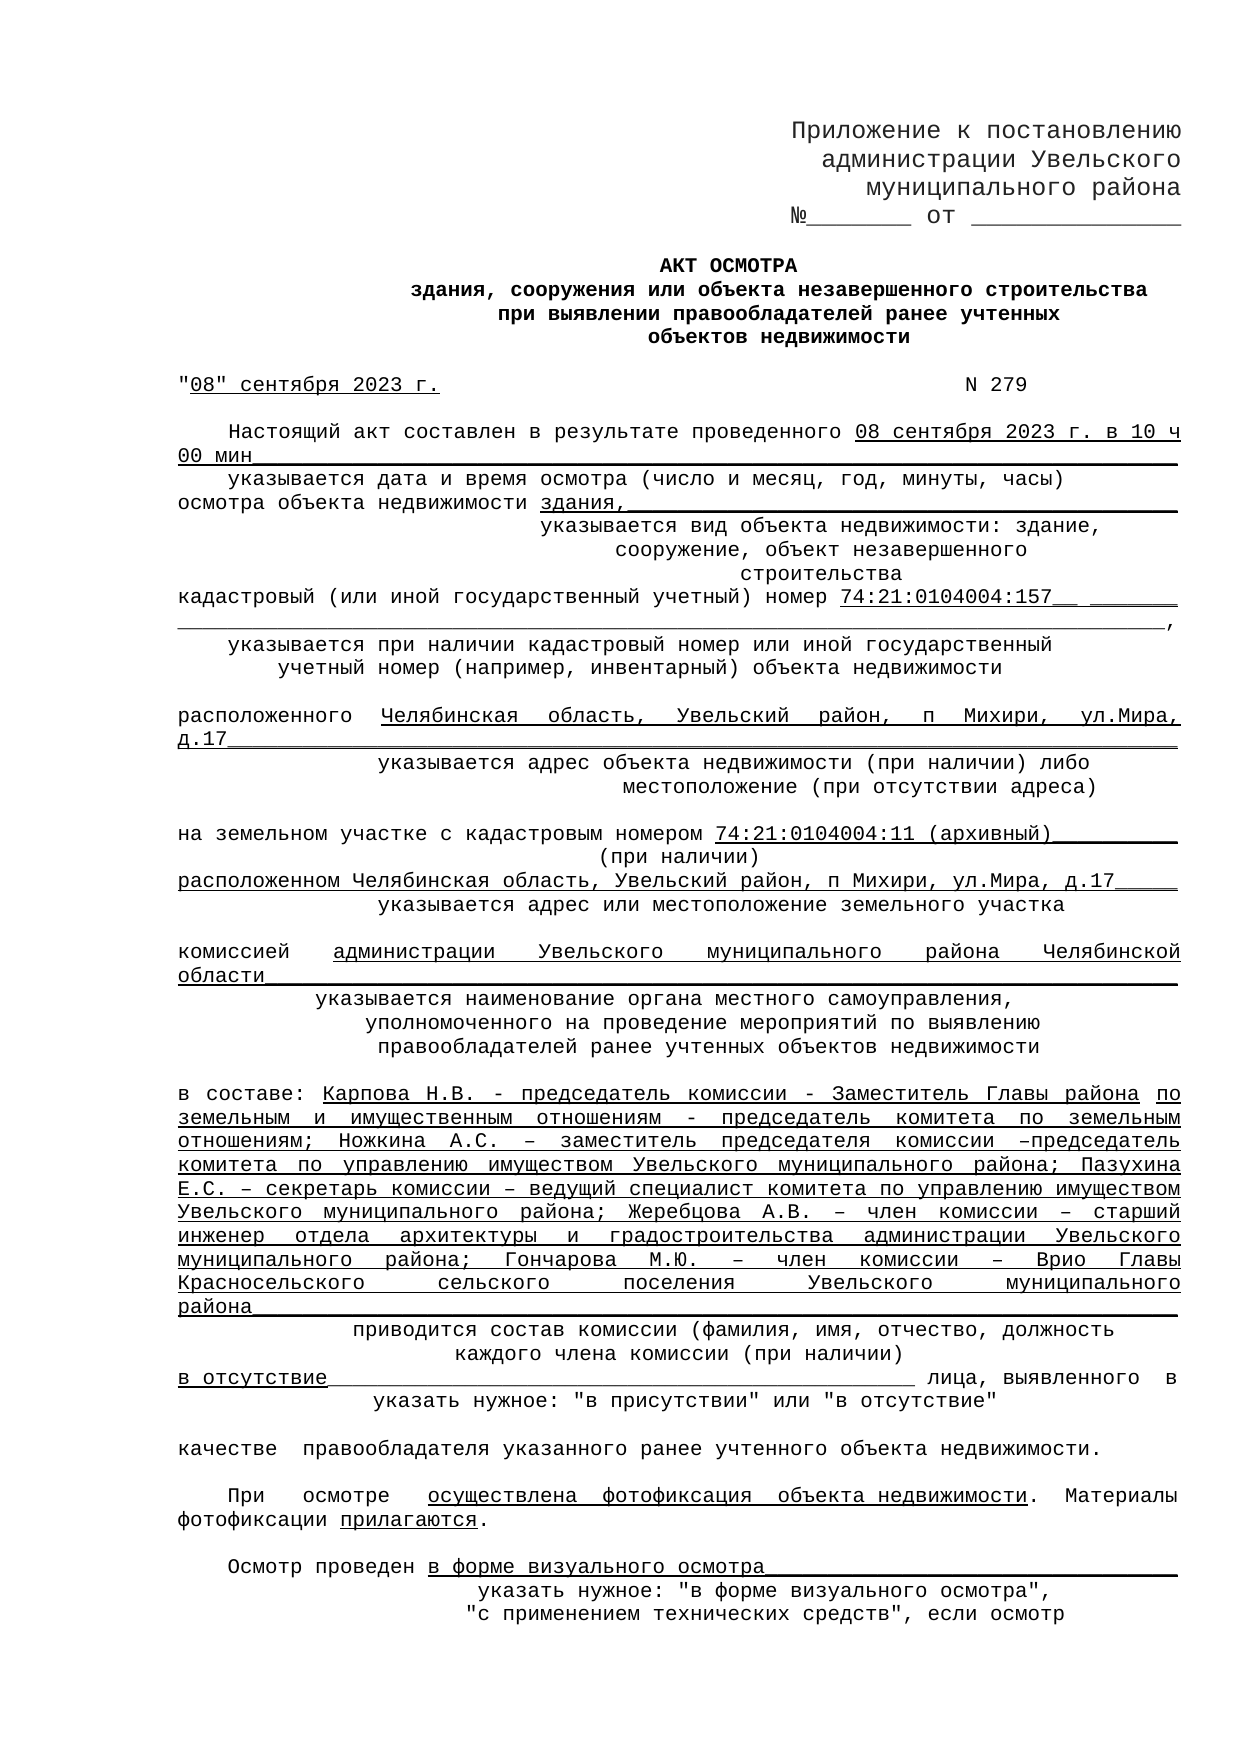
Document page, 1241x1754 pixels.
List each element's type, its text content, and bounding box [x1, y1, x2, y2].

text объектов недвижимости [310, 326, 1181, 350]
text №_______ от ______________ [177, 203, 1181, 231]
text местоположение (при отсутствии адреса) [310, 776, 1181, 799]
text в отсутствие_______________________________________________ лица, выявленного в [177, 1367, 1181, 1390]
text При осмотре осуществлена фотофиксация объекта недвижимости. Материалы [177, 1485, 1181, 1509]
text Настоящий акт составлен в результате проведенного 08 сентября 2023 г. в 10 ч 00 мин__________________________________________________________________________ [177, 421, 1181, 468]
text администрации Увельского [177, 146, 1181, 175]
text "08" сентября 2023 г. N 279 [177, 374, 1181, 397]
text при выявлении правообладателей ранее учтенных [310, 303, 1181, 326]
text правообладателей ранее учтенных объектов недвижимости [177, 1036, 1181, 1059]
text указать нужное: "в присутствии" или "в отсутствие" [310, 1390, 1181, 1414]
text приводится состав комиссии (фамилия, имя, отчество, должность [177, 1319, 1181, 1343]
text уполномоченного на проведение мероприятий по выявлению [177, 1012, 1181, 1036]
text указывается при наличии кадастровый номер или иной государственный [177, 634, 1181, 657]
text строительства [177, 563, 1181, 586]
text каждого члена комиссии (при наличии) [177, 1343, 1181, 1367]
text Осмотр проведен в форме визуального осмотра_________________________________ [177, 1556, 1181, 1579]
text указывается адрес объекта недвижимости (при наличии) либо [177, 752, 1181, 776]
text "с применением технических средств", если осмотр [177, 1603, 1181, 1627]
text расположенного Челябинская область, Увельский район, п Михири, ул.Мира, д.17____________________________________________________________________________ [177, 705, 1181, 752]
text указывается наименование органа местного самоуправления, [177, 988, 1181, 1012]
text качестве правообладателя указанного ранее учтенного объекта недвижимости. [177, 1438, 1181, 1461]
text учетный номер (например, инвентарный) объекта недвижимости [177, 657, 1181, 681]
text кадастровый (или иной государственный учетный) номер 74:21:0104004:157__ _______ [177, 586, 1181, 610]
text указать нужное: "в форме визуального осмотра", [177, 1579, 1181, 1603]
text на земельном участке с кадастровым номером 74:21:0104004:11 (архивный)__________ [177, 823, 1181, 847]
text (при наличии) [177, 847, 1181, 870]
text фотофиксации прилагаются. [177, 1509, 1181, 1532]
text комиссией администрации Увельского муниципального района Челябинской области_________________________________________________________________________ [177, 941, 1181, 988]
text сооружение, объект незавершенного [177, 539, 1181, 563]
text АКТ ОСМОТРА [177, 255, 1181, 279]
text Приложение к постановлению [177, 118, 1181, 146]
text муниципального района [177, 175, 1181, 203]
text здания, сооружения или объекта незавершенного строительства [310, 279, 1181, 303]
text осмотра объекта недвижимости здания,____________________________________________ [177, 492, 1181, 516]
text _______________________________________________________________________________, [177, 610, 1181, 634]
text указывается дата и время осмотра (число и месяц, год, минуты, часы) [177, 468, 1181, 492]
text указывается вид объекта недвижимости: здание, [177, 516, 1181, 539]
text расположенном Челябинская область, Увельский район, п Михири, ул.Мира, д.17_____ [177, 870, 1181, 894]
text указывается адрес или местоположение земельного участка [177, 894, 1181, 917]
